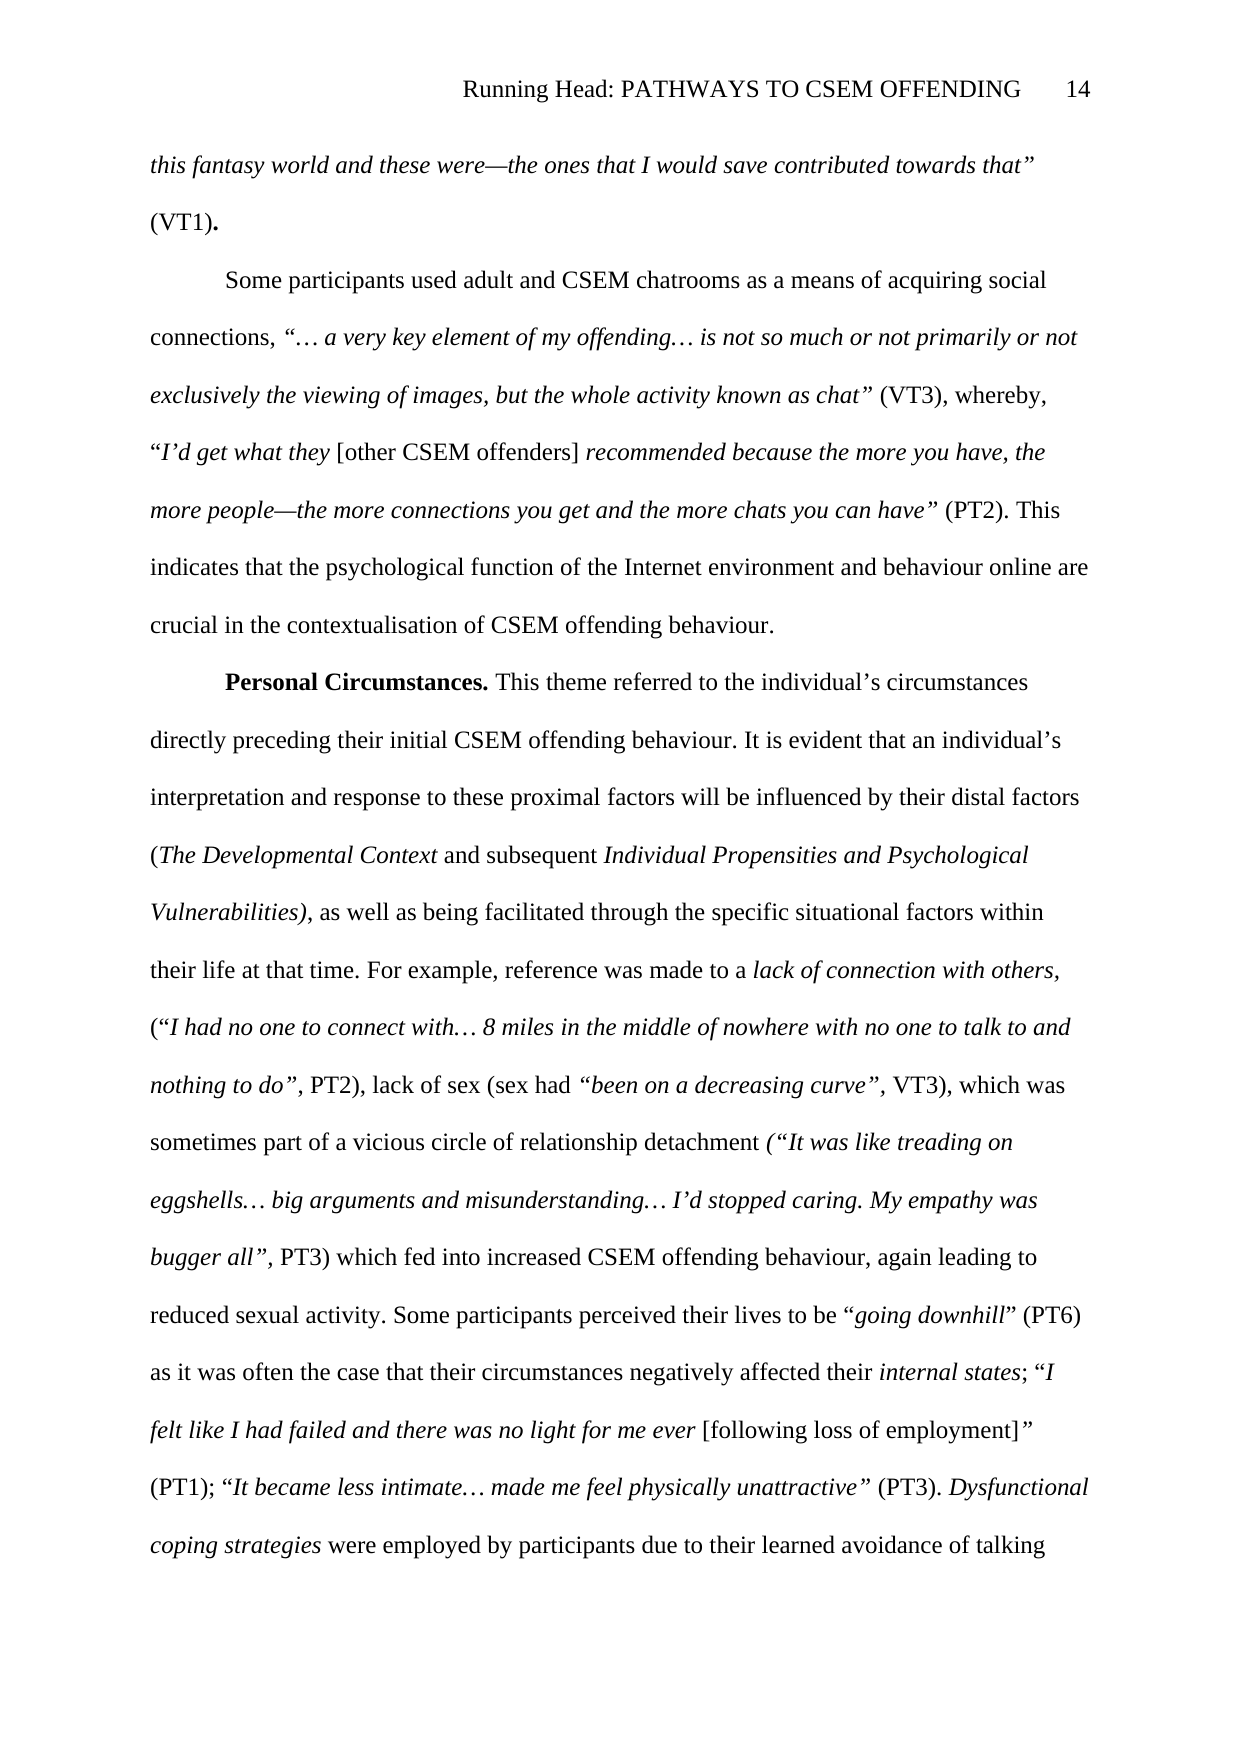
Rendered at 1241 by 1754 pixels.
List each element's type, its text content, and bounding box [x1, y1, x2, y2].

text Some participants used adult and CSEM chatrooms as a means of acquiring social connections, “… a very key element of my offending… is not so much or not primarily or not exclusively the viewing of images, but the whole activity known as chat” (VT3), whereby, “I’d get what they [other CSEM offenders] recommended because the more you have, the more people—the more connections you get and the more chats you can have” (PT2). This indicates that the psychological function of the Internet environment and behaviour online are crucial in the contextualisation of CSEM offending behaviour. [150, 265, 1090, 639]
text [150, 150, 1090, 236]
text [150, 667, 1090, 1559]
